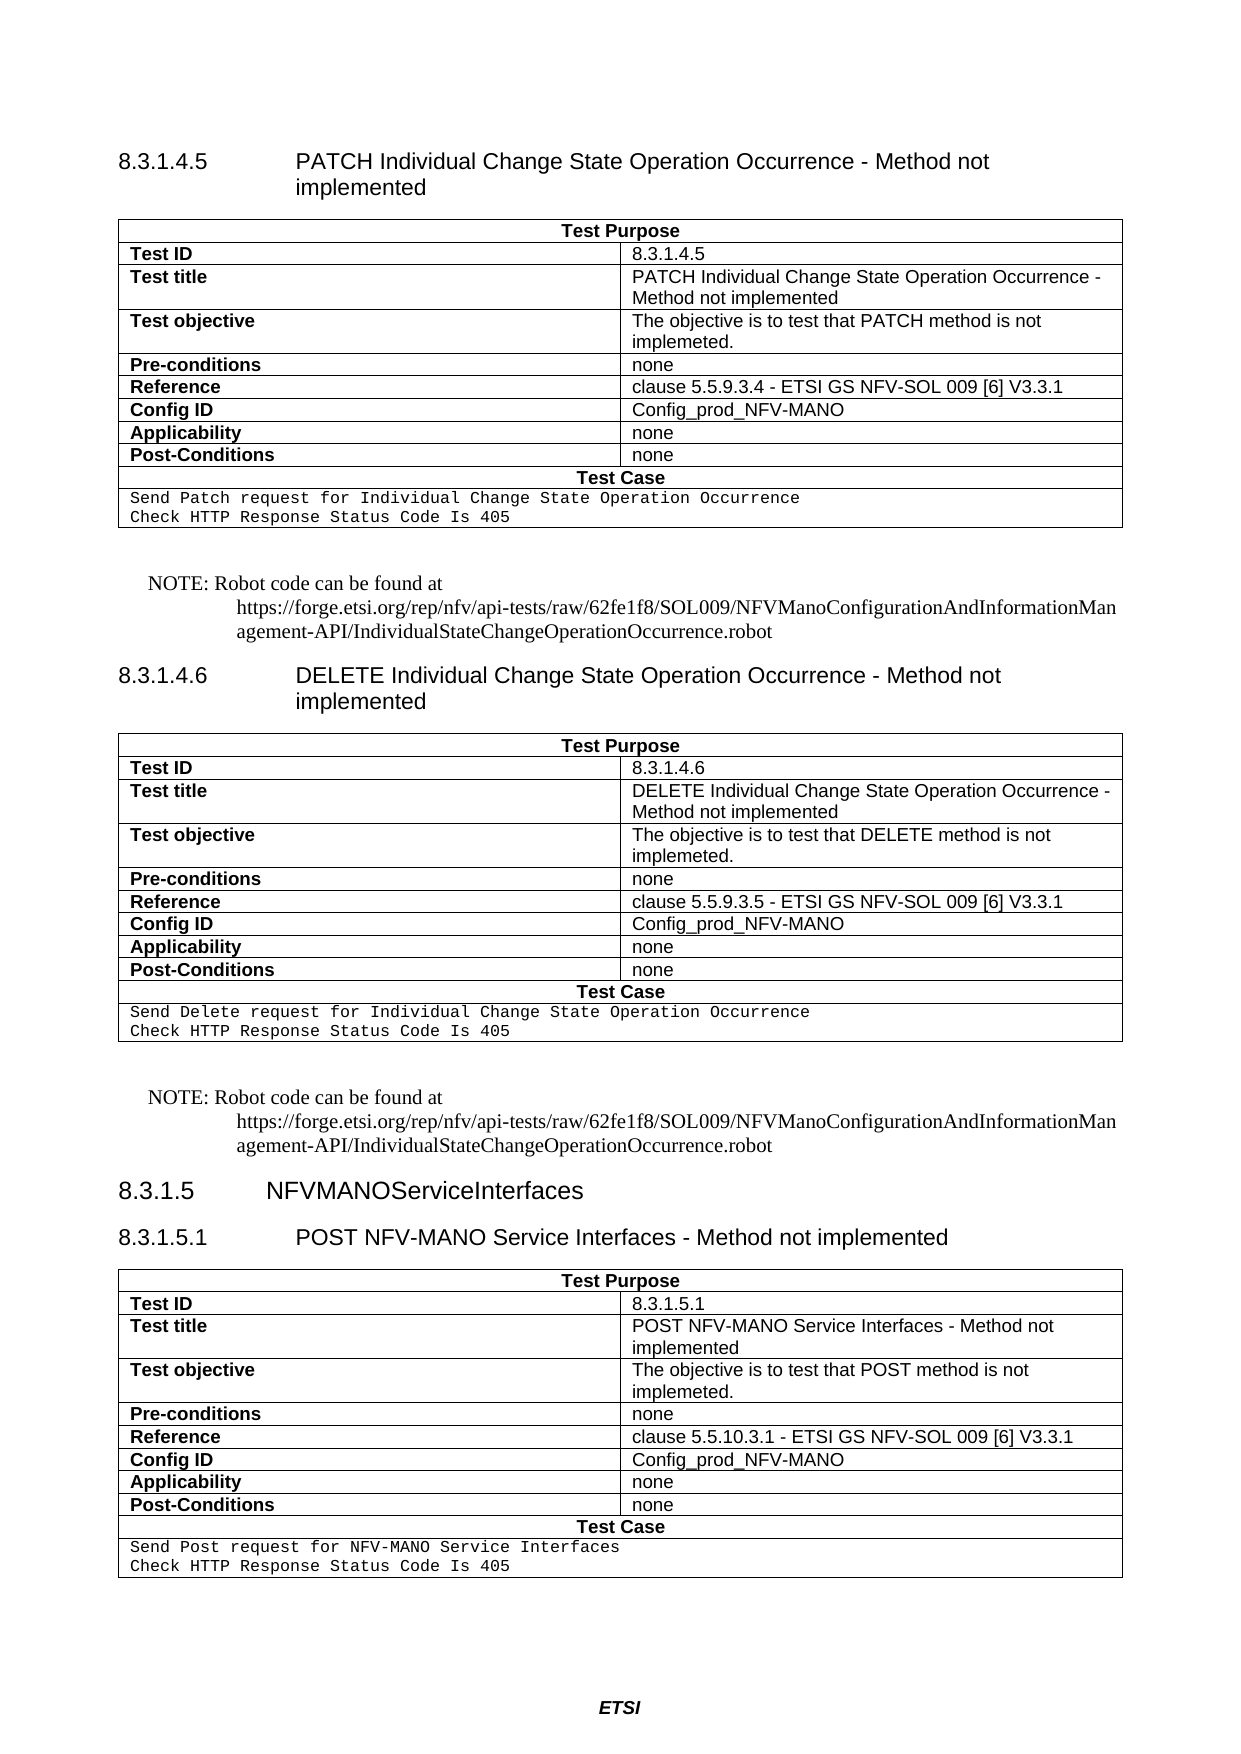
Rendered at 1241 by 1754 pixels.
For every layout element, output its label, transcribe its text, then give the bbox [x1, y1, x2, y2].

table_cell clause 5.5.9.3.5 - ETSI GS NFV-SOL 009 [6] V3.3.1 [621, 891, 1122, 912]
table_cell Test objective [119, 1359, 620, 1402]
table_cell Applicability [119, 422, 620, 443]
table_cell none [621, 936, 1122, 957]
table_cell none [621, 354, 1122, 375]
text NOTE: Robot code can be found at https://forge.etsi.org/rep/nfv/api-tests/raw/62fe1f8/SOL009/NFVManoConfigurationAndInformationManagement-API/IndividualStateChangeOperationOccurrence.robot [148, 571, 1122, 643]
table_header Test Purpose [119, 1270, 1122, 1291]
table_cell Post-Conditions [119, 444, 620, 466]
table_cell Applicability [119, 1471, 620, 1493]
subtitle 8.3.1.4.5 PATCH Individual Change State Operation Occurrence - Method not implemented [118, 148, 1122, 200]
subtitle 8.3.1.5 NFVMANOServiceInterfaces [118, 1176, 1122, 1205]
table_cell none [621, 868, 1122, 889]
table_cell Pre-conditions [119, 1403, 620, 1425]
table_cell The objective is to test that PATCH method is not implemeted. [621, 310, 1122, 353]
table_cell Test title [119, 780, 620, 823]
table_cell clause 5.5.10.3.1 - ETSI GS NFV-SOL 009 [6] V3.3.1 [621, 1426, 1122, 1447]
table_cell Config_prod_NFV-MANO [621, 913, 1122, 935]
table_cell Pre-conditions [119, 354, 620, 375]
table_cell Send Patch request for Individual Change State Operation Occurrence Check HTTP Response Status Code Is 405 [119, 489, 1122, 527]
table_cell Test ID [119, 757, 620, 778]
table_cell Reference [119, 891, 620, 912]
table_cell none [621, 958, 1122, 980]
table_cell Test objective [119, 310, 620, 353]
table_cell Test Case [119, 467, 1122, 488]
table_cell Config ID [119, 913, 620, 935]
table_cell The objective is to test that POST method is not implemeted. [621, 1359, 1122, 1402]
table_cell Post-Conditions [119, 958, 620, 980]
table_header Test Purpose [119, 734, 1122, 756]
table_cell clause 5.5.9.3.4 - ETSI GS NFV-SOL 009 [6] V3.3.1 [621, 376, 1122, 398]
table_cell none [621, 444, 1122, 466]
table_header Test Purpose [119, 220, 1122, 242]
table_cell Test objective [119, 824, 620, 867]
table_cell none [621, 422, 1122, 443]
table_cell 8.3.1.5.1 [621, 1292, 1122, 1314]
table_cell Config_prod_NFV-MANO [621, 1449, 1122, 1470]
table_cell none [621, 1403, 1122, 1425]
table_cell none [621, 1471, 1122, 1493]
table_cell Test title [119, 1315, 620, 1358]
table_cell Reference [119, 1426, 620, 1447]
table_cell Test Case [119, 981, 1122, 1002]
table_cell Pre-conditions [119, 868, 620, 889]
table_cell Send Post request for NFV-MANO Service Interfaces Check HTTP Response Status Code Is 405 [119, 1539, 1122, 1577]
table_cell Test Case [119, 1516, 1122, 1538]
table_cell Post-Conditions [119, 1494, 620, 1515]
table_cell Config ID [119, 1449, 620, 1470]
text NOTE: Robot code can be found at https://forge.etsi.org/rep/nfv/api-tests/raw/62fe1f8/SOL009/NFVManoConfigurationAndInformationManagement-API/IndividualStateChangeOperationOccurrence.robot [148, 1085, 1122, 1157]
table_cell Test ID [119, 1292, 620, 1314]
table_cell 8.3.1.4.5 [621, 243, 1122, 264]
table_cell PATCH Individual Change State Operation Occurrence - Method not implemented [621, 265, 1122, 308]
table_cell The objective is to test that DELETE method is not implemeted. [621, 824, 1122, 867]
table_cell Test title [119, 265, 620, 308]
table_cell POST NFV-MANO Service Interfaces - Method not implemented [621, 1315, 1122, 1358]
table_cell Send Delete request for Individual Change State Operation Occurrence Check HTTP Response Status Code Is 405 [119, 1004, 1122, 1041]
table_cell Config ID [119, 399, 620, 421]
table_cell DELETE Individual Change State Operation Occurrence - Method not implemented [621, 780, 1122, 823]
table_cell Applicability [119, 936, 620, 957]
table_cell Reference [119, 376, 620, 398]
table_cell Config_prod_NFV-MANO [621, 399, 1122, 421]
subtitle 8.3.1.5.1 POST NFV-MANO Service Interfaces - Method not implemented [118, 1223, 1122, 1250]
table_cell Test ID [119, 243, 620, 264]
subtitle 8.3.1.4.6 DELETE Individual Change State Operation Occurrence - Method not implemented [118, 662, 1122, 714]
table_cell 8.3.1.4.6 [621, 757, 1122, 778]
table_cell none [621, 1494, 1122, 1515]
